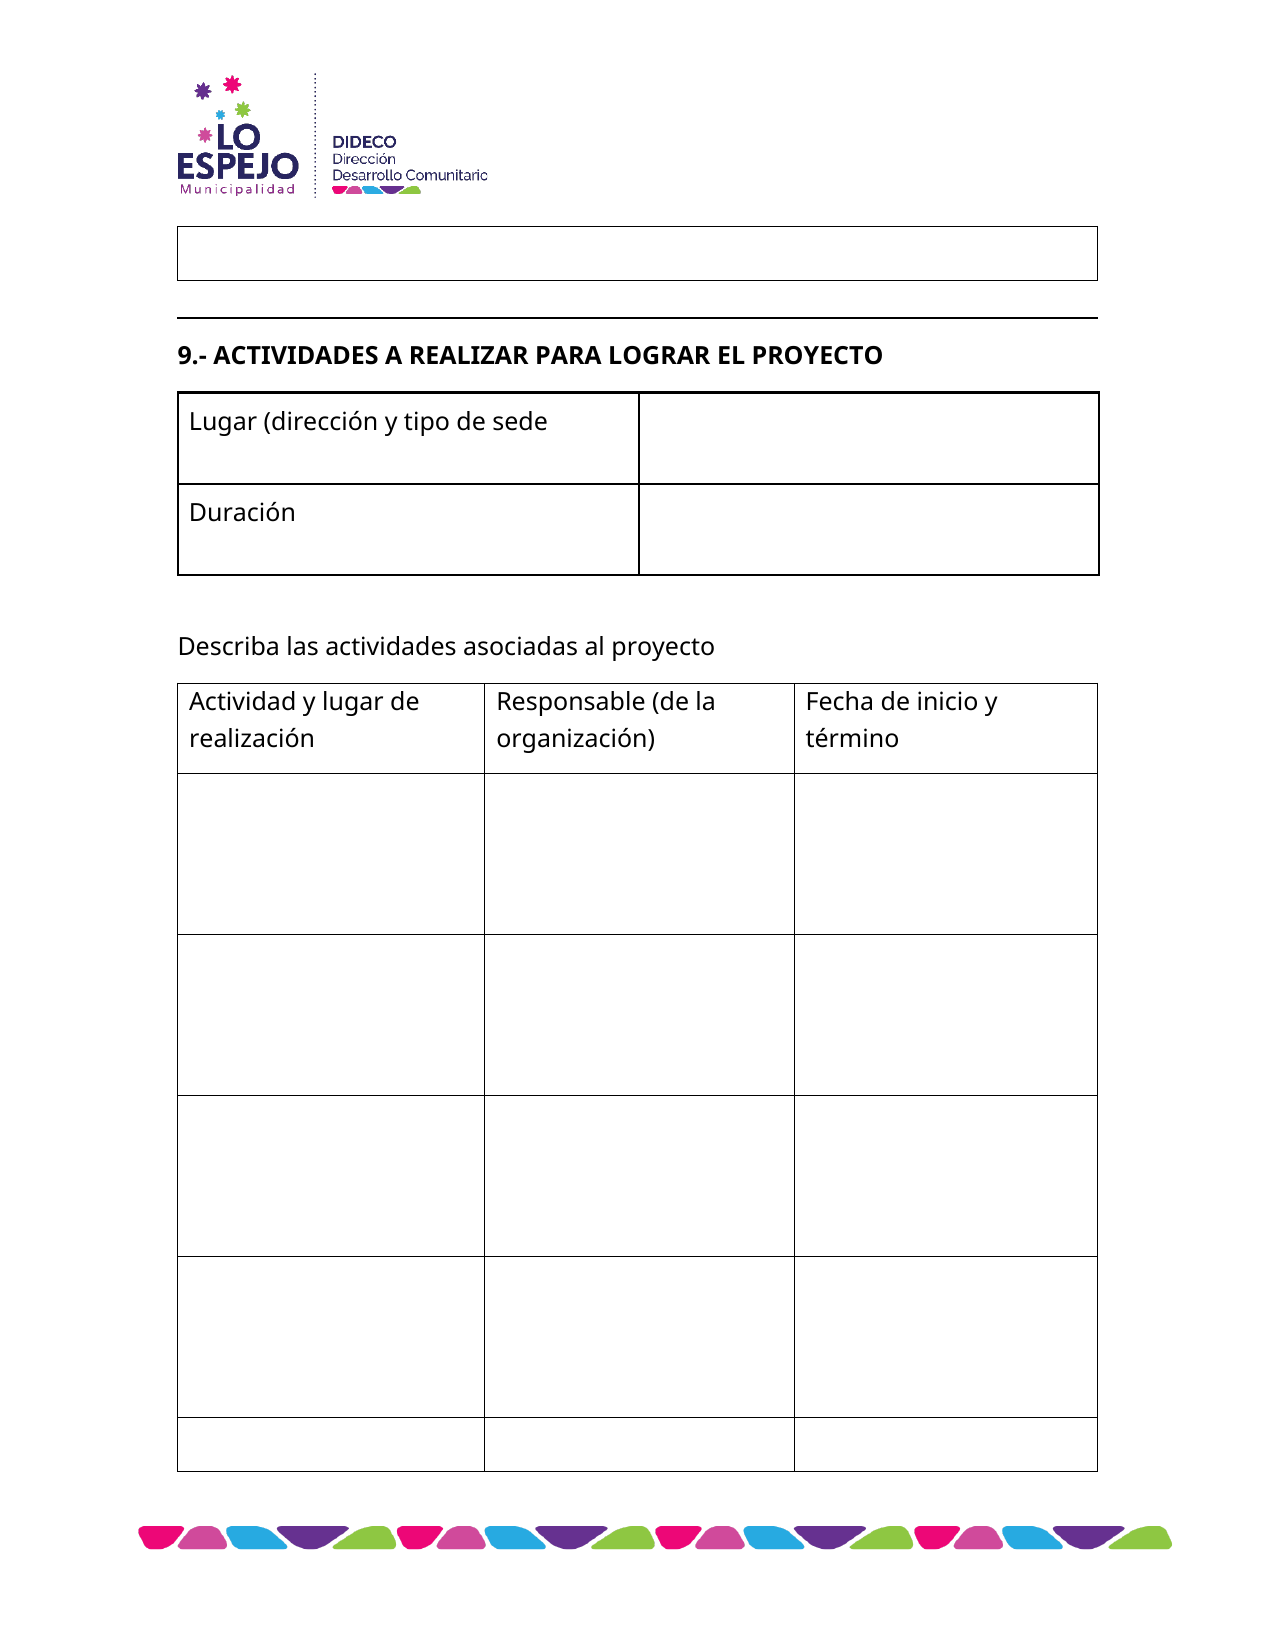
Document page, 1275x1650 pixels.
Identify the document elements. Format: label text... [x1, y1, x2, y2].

table_cell Duración [179, 485, 638, 573]
picture [122, 1517, 1190, 1559]
text Describa las actividades asociadas al proyecto [177, 629, 1098, 663]
table_cell [178, 1257, 484, 1417]
table_header [640, 394, 1098, 482]
table_header Responsable (de la organización) [485, 684, 794, 773]
table_cell [485, 1257, 794, 1417]
table_cell [795, 774, 1097, 934]
table_cell [178, 1418, 484, 1471]
table_cell [485, 774, 794, 934]
picture [177, 73, 488, 198]
table_cell [640, 485, 1098, 573]
table_header Fecha de inicio y término [795, 684, 1097, 773]
table_cell [795, 1418, 1097, 1471]
table_cell [485, 1096, 794, 1256]
table_cell [485, 1418, 794, 1471]
table_cell [178, 1096, 484, 1256]
table_cell [795, 1257, 1097, 1417]
table_cell [178, 935, 484, 1095]
table_header [178, 227, 1097, 280]
table_header Actividad y lugar de realización [178, 684, 484, 773]
table_header Lugar (dirección y tipo de sede [179, 394, 638, 482]
table_cell [795, 1096, 1097, 1256]
table_cell [795, 935, 1097, 1095]
text 9.- ACTIVIDADES A REALIZAR PARA LOGRAR EL PROYECTO [177, 338, 1098, 372]
table_cell [178, 774, 484, 934]
table_cell [485, 935, 794, 1095]
